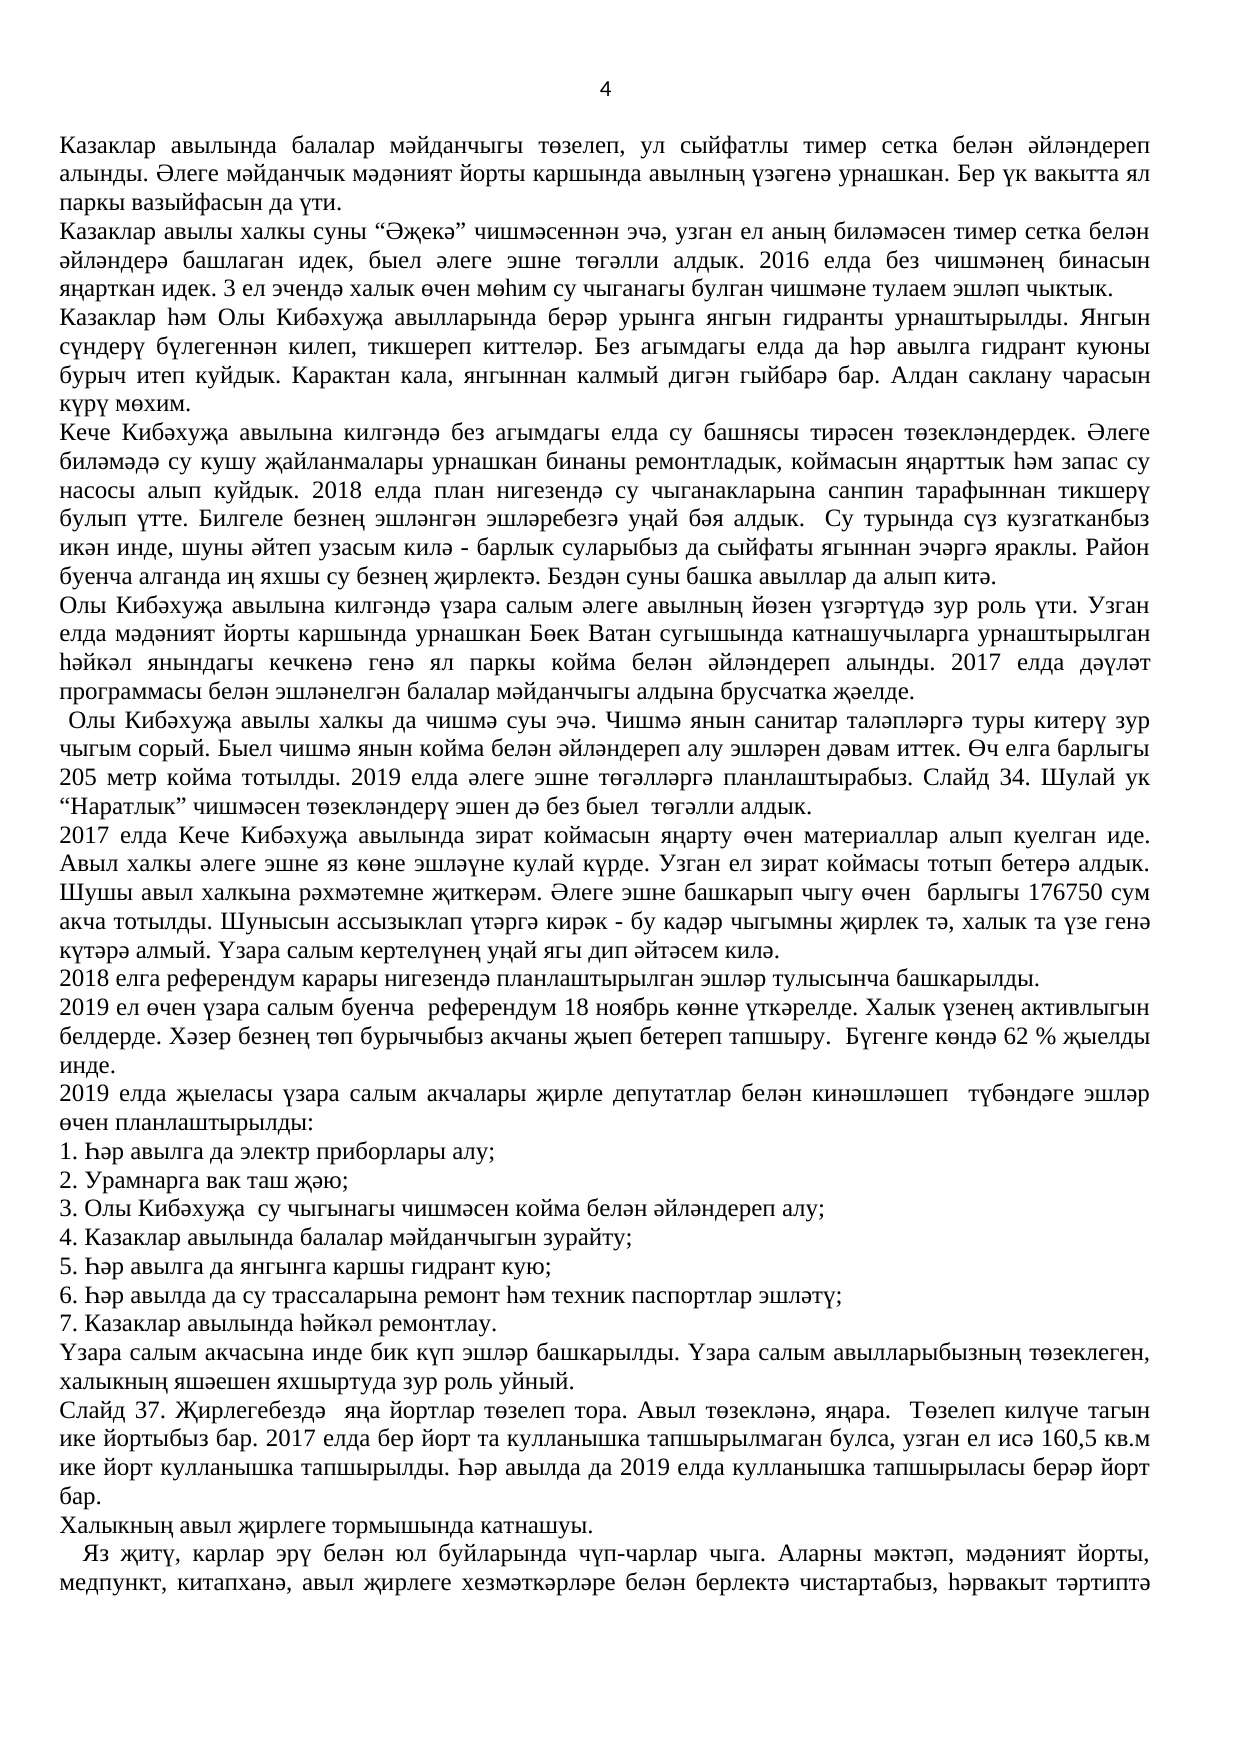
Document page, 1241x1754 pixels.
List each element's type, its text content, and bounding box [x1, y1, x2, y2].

text Халыкның авыл җирлеге тормышында катнашуы. [59, 1510, 1152, 1538]
text 2. Урамнарга вак таш җәю; [59, 1165, 1152, 1193]
text Казаклар авылында балалар мәйданчыгы төзелеп, ул сыйфатлы тимер сетка белән әйләндереп алынды. Әлеге мәйданчык мәдәният йорты каршында авылның үзәгенә урнашкан. Бер үк вакытта ял паркы вазыйфасын да үти. [59, 130, 1152, 216]
text 5. Һәр авылга да янгынга каршы гидрант кую; [59, 1251, 1152, 1280]
text 2018 елга референдум карары нигезендә планлаштырылган эшләр тулысынча башкарылды. [59, 963, 1152, 992]
text 2017 елда Кече Кибәхуҗа авылында зират коймасын яңарту өчен материаллар алып куелган иде. Авыл халкы әлеге эшне яз көне эшләүне кулай күрде. Узган ел зират коймасы тотып бетерә алдык. Шушы авыл халкына рәхмәтемне җиткерәм. Әлеге эшне башкарып чыгу өчен барлыгы 176750 сум акча тотылды. Шунысын ассызыклап үтәргә кирәк - бу кадәр чыгымны җирлек тә, халык та үзе генә күтәрә алмый. Үзара салым кертелүнең уңай ягы дип әйтәсем килә. [59, 820, 1152, 963]
text 7. Казаклар авылында һәйкәл ремонтлау. [59, 1308, 1152, 1337]
text 6. Һәр авылда да су трассаларына ремонт һәм техник паспортлар эшләтү; [59, 1280, 1152, 1308]
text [59, 1538, 1152, 1596]
text 4. Казаклар авылында балалар мәйданчыгын зурайту; [59, 1222, 1152, 1251]
text Олы Кибәхуҗа авылы халкы да чишмә суы эчә. Чишмә янын санитар таләпләргә туры китерү зур чыгым сорый. Быел чишмә янын койма белән әйләндереп алу эшләрен дәвам иттек. Өч елга барлыгы 205 метр койма тотылды. 2019 елда әлеге эшне төгәлләргә планлаштырабыз. Слайд 34. Шулай ук “Наратлык” чишмәсен төзекләндерү эшен дә без быел төгәлли алдык. [59, 705, 1152, 820]
text 2019 ел өчен үзара салым буенча референдум 18 ноябрь көнне үткәрелде. Халык үзенең активлыгын белдерде. Хәзер безнең төп бурычыбыз акчаны җыеп бетереп тапшыру. Бүгенге көндә 62 % җыелды инде. [59, 992, 1152, 1078]
text 2019 елда җыеласы үзара салым акчалары җирле депутатлар белән кинәшләшеп түбәндәге эшләр өчен планлаштырылды: [59, 1078, 1152, 1136]
text 3. Олы Кибәхуҗа су чыгынагы чишмәсен койма белән әйләндереп алу; [59, 1193, 1152, 1222]
text 1. Һәр авылга да электр приборлары алу; [59, 1136, 1152, 1165]
text Слайд 37. Җирлегебездә яңа йортлар төзелеп тора. Авыл төзекләнә, яңара. Төзелеп килүче тагын ике йортыбыз бар. 2017 елда бер йорт та кулланышка тапшырылмаган булса, узган ел исә 160,5 кв.м ике йорт кулланышка тапшырылды. Һәр авылда да 2019 елда кулланышка тапшырыласы берәр йорт бар. [59, 1395, 1152, 1510]
text Казаклар авылы халкы суны “Әҗекә” чишмәсеннән эчә, узган ел аның биләмәсен тимер сетка белән әйләндерә башлаган идек, быел әлеге эшне төгәлли алдык. 2016 елда без чишмәнең бинасын яңарткан идек. 3 ел эчендә халык өчен мөһим су чыганагы булган чишмәне тулаем эшләп чыктык. [59, 216, 1152, 302]
text Олы Кибәхуҗа авылына килгәндә үзара салым әлеге авылның йөзен үзгәртүдә зур роль үти. Узган елда мәдәният йорты каршында урнашкан Бөек Ватан сугышында катнашучыларга урнаштырылган һәйкәл янындагы кечкенә генә ял паркы койма белән әйләндереп алынды. 2017 елда дәүләт программасы белән эшләнелгән балалар мәйданчыгы алдына брусчатка җәелде. [59, 590, 1152, 705]
text Үзара салым акчасына инде бик күп эшләр башкарылды. Үзара салым авылларыбызның төзеклеген, халыкның яшәешен яхшыртуда зур роль уйный. [59, 1337, 1152, 1395]
text Казаклар һәм Олы Кибәхуҗа авылларында берәр урынга янгын гидранты урнаштырылды. Янгын сүндерү бүлегеннән килеп, тикшереп киттеләр. Без агымдагы елда да һәр авылга гидрант куюны бурыч итеп куйдык. Карактан кала, янгыннан калмый дигән гыйбарә бар. Алдан саклану чарасын күрү мөхим. [59, 302, 1152, 417]
text Кече Кибәхуҗа авылына килгәндә без агымдагы елда су башнясы тирәсен төзекләндердек. Әлеге биләмәдә су кушу җайланмалары урнашкан бинаны ремонтладык, коймасын яңарттык һәм запас су насосы алып куйдык. 2018 елда план нигезендә су чыганакларына санпин тарафыннан тикшерү булып үтте. Билгеле безнең эшләнгән эшләребезгә уңай бәя алдык. Су турында сүз кузгатканбыз икән инде, шуны әйтеп узасым килә - барлык суларыбыз да сыйфаты ягыннан эчәргә яраклы. Район буенча алганда иң яхшы су безнең җирлектә. Бездән суны башка авыллар да алып китә. [59, 417, 1152, 590]
